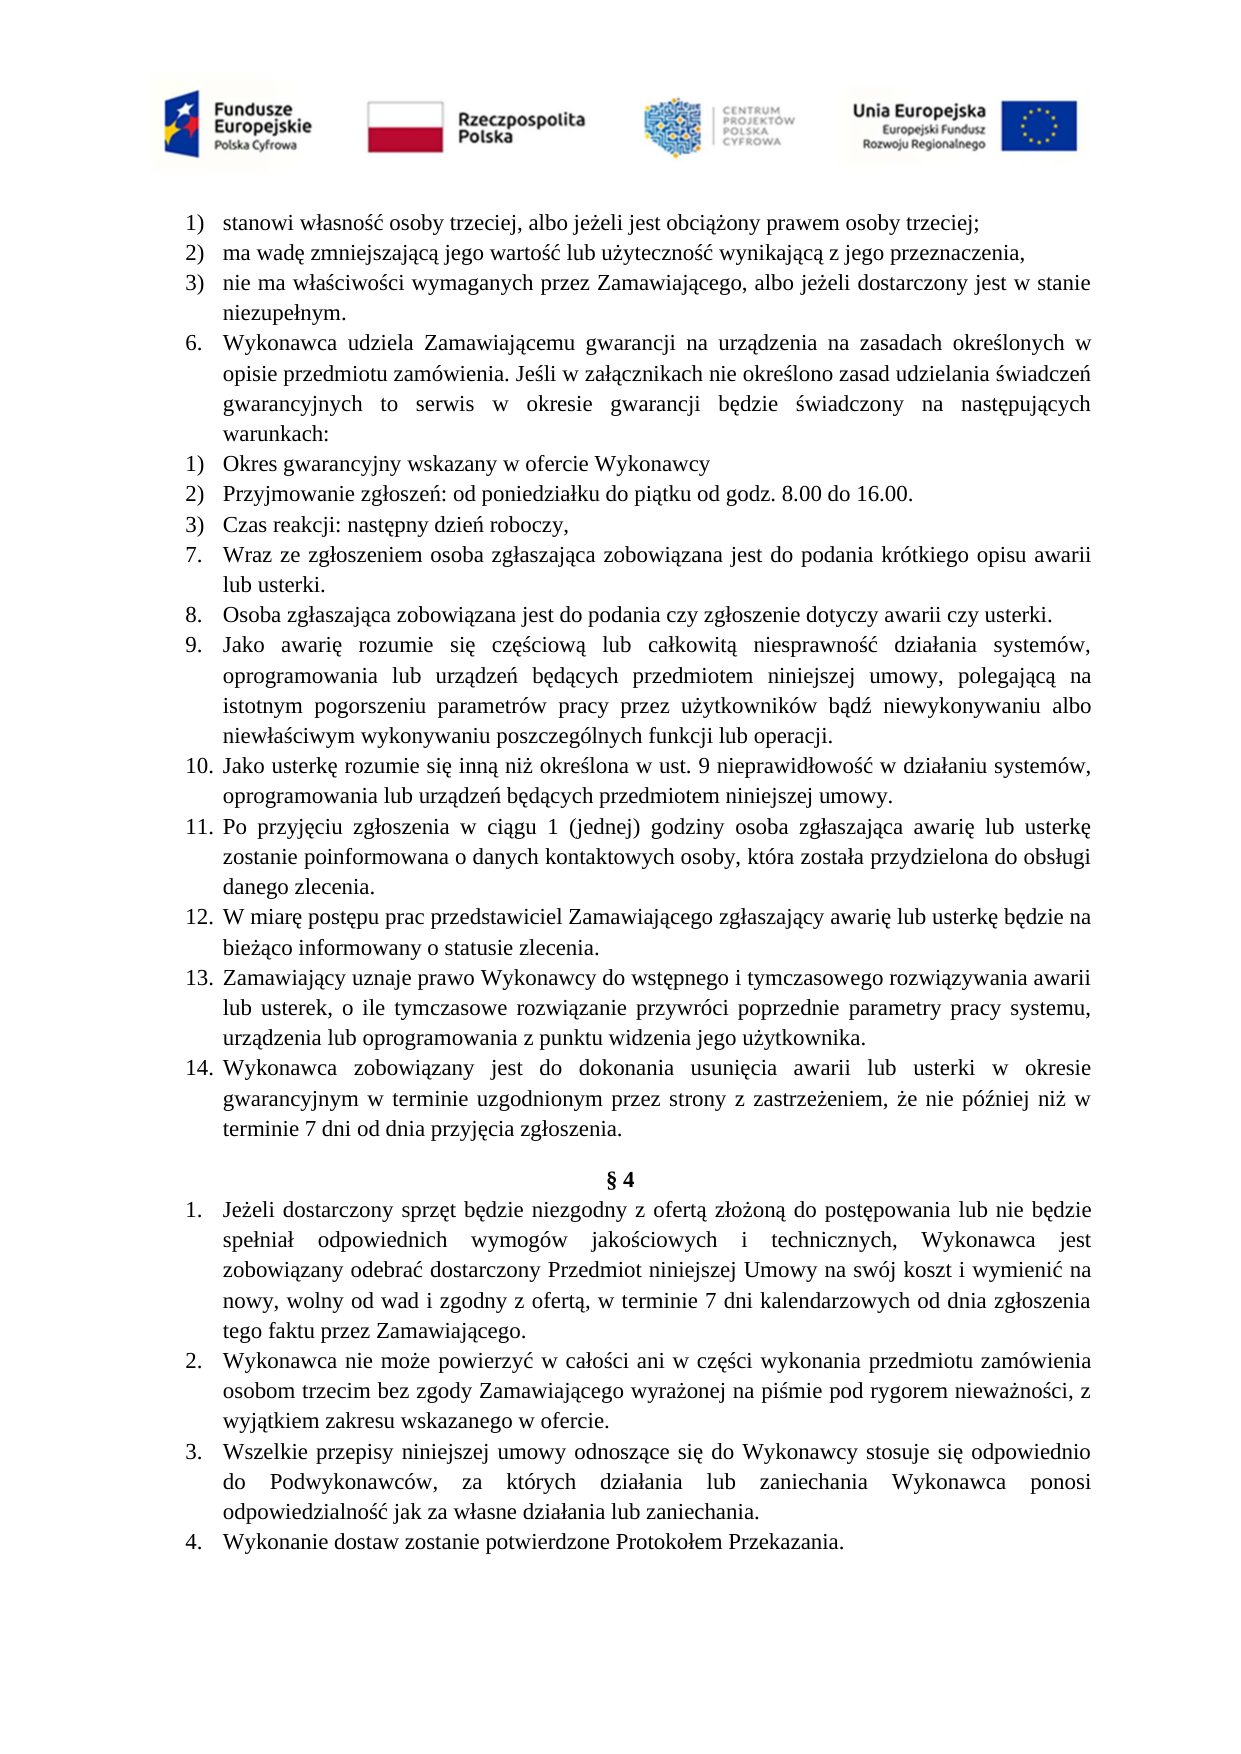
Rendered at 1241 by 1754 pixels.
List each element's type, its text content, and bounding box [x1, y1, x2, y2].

list Osoba zgłaszająca zobowiązana jest do podania czy zgłoszenie dotyczy awarii czy usterki. [185, 601, 1093, 628]
list Okres gwarancyjny wskazany w ofercie Wykonawcy [185, 450, 1093, 477]
list W miarę postępu prac przedstawiciel Zamawiającego zgłaszający awarię lub usterkę będzie na bieżąco informowany o statusie zlecenia. [185, 903, 1093, 960]
list Po przyjęciu zgłoszenia w ciągu 1 (jednej) godziny osoba zgłaszająca awarię lub usterkę zostanie poinformowana o danych kontaktowych osoby, która została przydzielona do obsługi danego zlecenia. [185, 813, 1093, 899]
list Wykonawca nie może powierzyć w całości ani w części wykonania przedmiotu zamówienia osobom trzecim bez zgody Zamawiającego wyrażonej na piśmie pod rygorem nieważności, z wyjątkiem zakresu wskazanego w ofercie. [185, 1347, 1093, 1434]
list Zamawiający uznaje prawo Wykonawcy do wstępnego i tymczasowego rozwiązywania awarii lub usterek, o ile tymczasowe rozwiązanie przywróci poprzednie parametry pracy systemu, urządzenia lub oprogramowania z punktu widzenia jego użytkownika. [185, 964, 1093, 1051]
list stanowi własność osoby trzeciej, albo jeżeli jest obciążony prawem osoby trzeciej; [185, 209, 1093, 235]
text § 4 [148, 1166, 1093, 1192]
list Wraz ze zgłoszeniem osoba zgłaszająca zobowiązana jest do podania krótkiego opisu awarii lub usterki. [185, 541, 1093, 597]
list Wszelkie przepisy niniejszej umowy odnoszące się do Wykonawcy stosuje się odpowiednio do Podwykonawców, za których działania lub zaniechania Wykonawca ponosi odpowiedzialność jak za własne działania lub zaniechania. [185, 1438, 1093, 1524]
list ma wadę zmniejszającą jego wartość lub użyteczność wynikającą z jego przeznaczenia, [185, 239, 1093, 265]
list Jeżeli dostarczony sprzęt będzie niezgodny z ofertą złożoną do postępowania lub nie będzie spełniał odpowiednich wymogów jakościowych i technicznych, Wykonawca jest zobowiązany odebrać dostarczony Przedmiot niniejszej Umowy na swój koszt i wymienić na nowy, wolny od wad i zgodny z ofertą, w terminie 7 dni kalendarzowych od dnia zgłoszenia tego faktu przez Zamawiającego. [185, 1196, 1093, 1343]
list Jako usterkę rozumie się inną niż określona w ust. 9 nieprawidłowość w działaniu systemów, oprogramowania lub urządzeń będących przedmiotem niniejszej umowy. [185, 752, 1093, 809]
picture [147, 73, 1093, 181]
list Wykonanie dostaw zostanie potwierdzone Protokołem Przekazania. [185, 1528, 1093, 1555]
list Przyjmowanie zgłoszeń: od poniedziałku do piątku od godz. 8.00 do 16.00. [185, 481, 1093, 507]
list Wykonawca zobowiązany jest do dokonania usunięcia awarii lub usterki w okresie gwarancyjnym w terminie uzgodnionym przez strony z zastrzeżeniem, że nie później niż w terminie 7 dni od dnia przyjęcia zgłoszenia. [185, 1054, 1093, 1141]
list nie ma właściwości wymaganych przez Zamawiającego, albo jeżeli dostarczony jest w stanie niezupełnym. [185, 269, 1093, 326]
list Czas reakcji: następny dzień roboczy, [185, 511, 1093, 537]
list Wykonawca udziela Zamawiającemu gwarancji na urządzenia na zasadach określonych w opisie przedmiotu zamówienia. Jeśli w załącznikach nie określono zasad udzielania świadczeń gwarancyjnych to serwis w okresie gwarancji będzie świadczony na następujących warunkach: [185, 329, 1093, 446]
list Jako awarię rozumie się częściową lub całkowitą niesprawność działania systemów, oprogramowania lub urządzeń będących przedmiotem niniejszej umowy, polegającą na istotnym pogorszeniu parametrów pracy przez użytkowników bądź niewykonywaniu albo niewłaściwym wykonywaniu poszczególnych funkcji lub operacji. [185, 632, 1093, 748]
